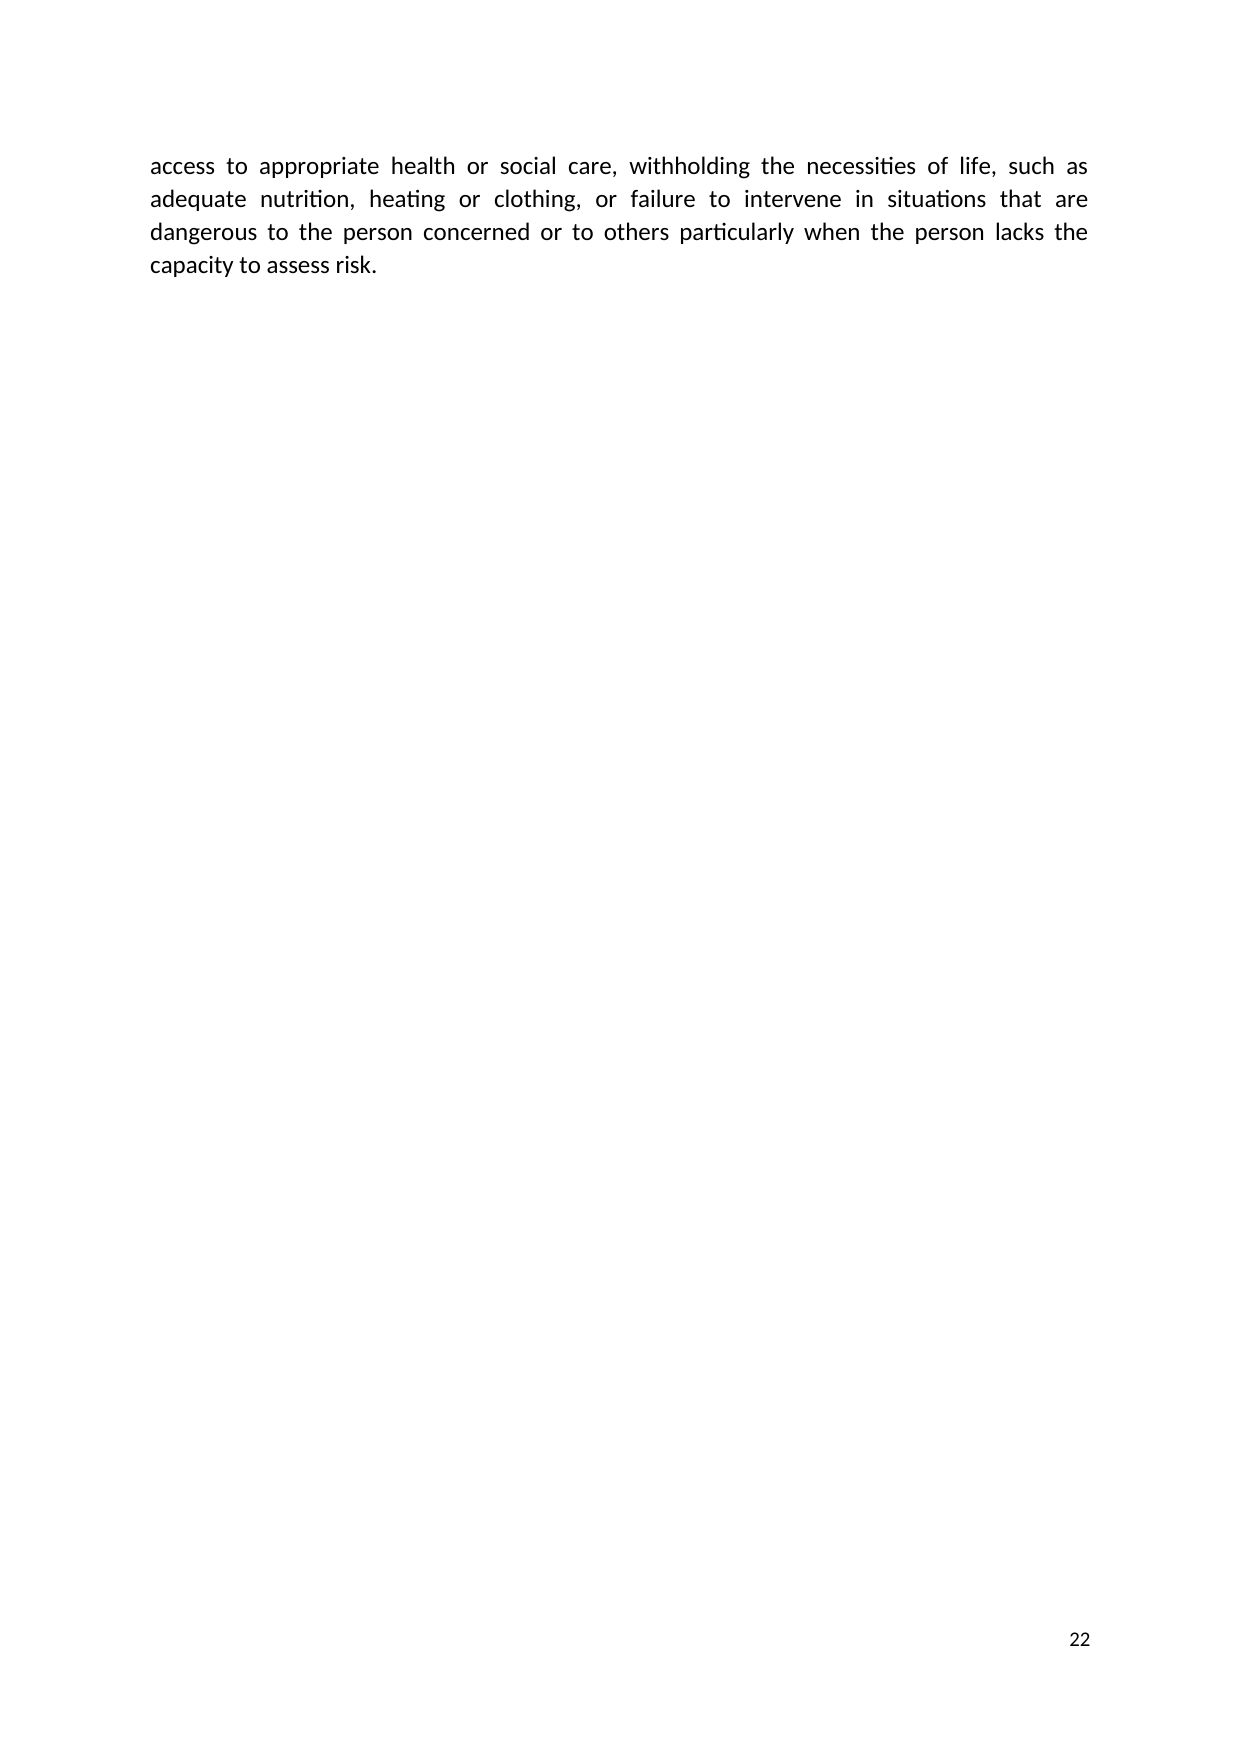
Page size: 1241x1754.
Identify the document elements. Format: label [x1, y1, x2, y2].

text [150, 150, 1090, 279]
